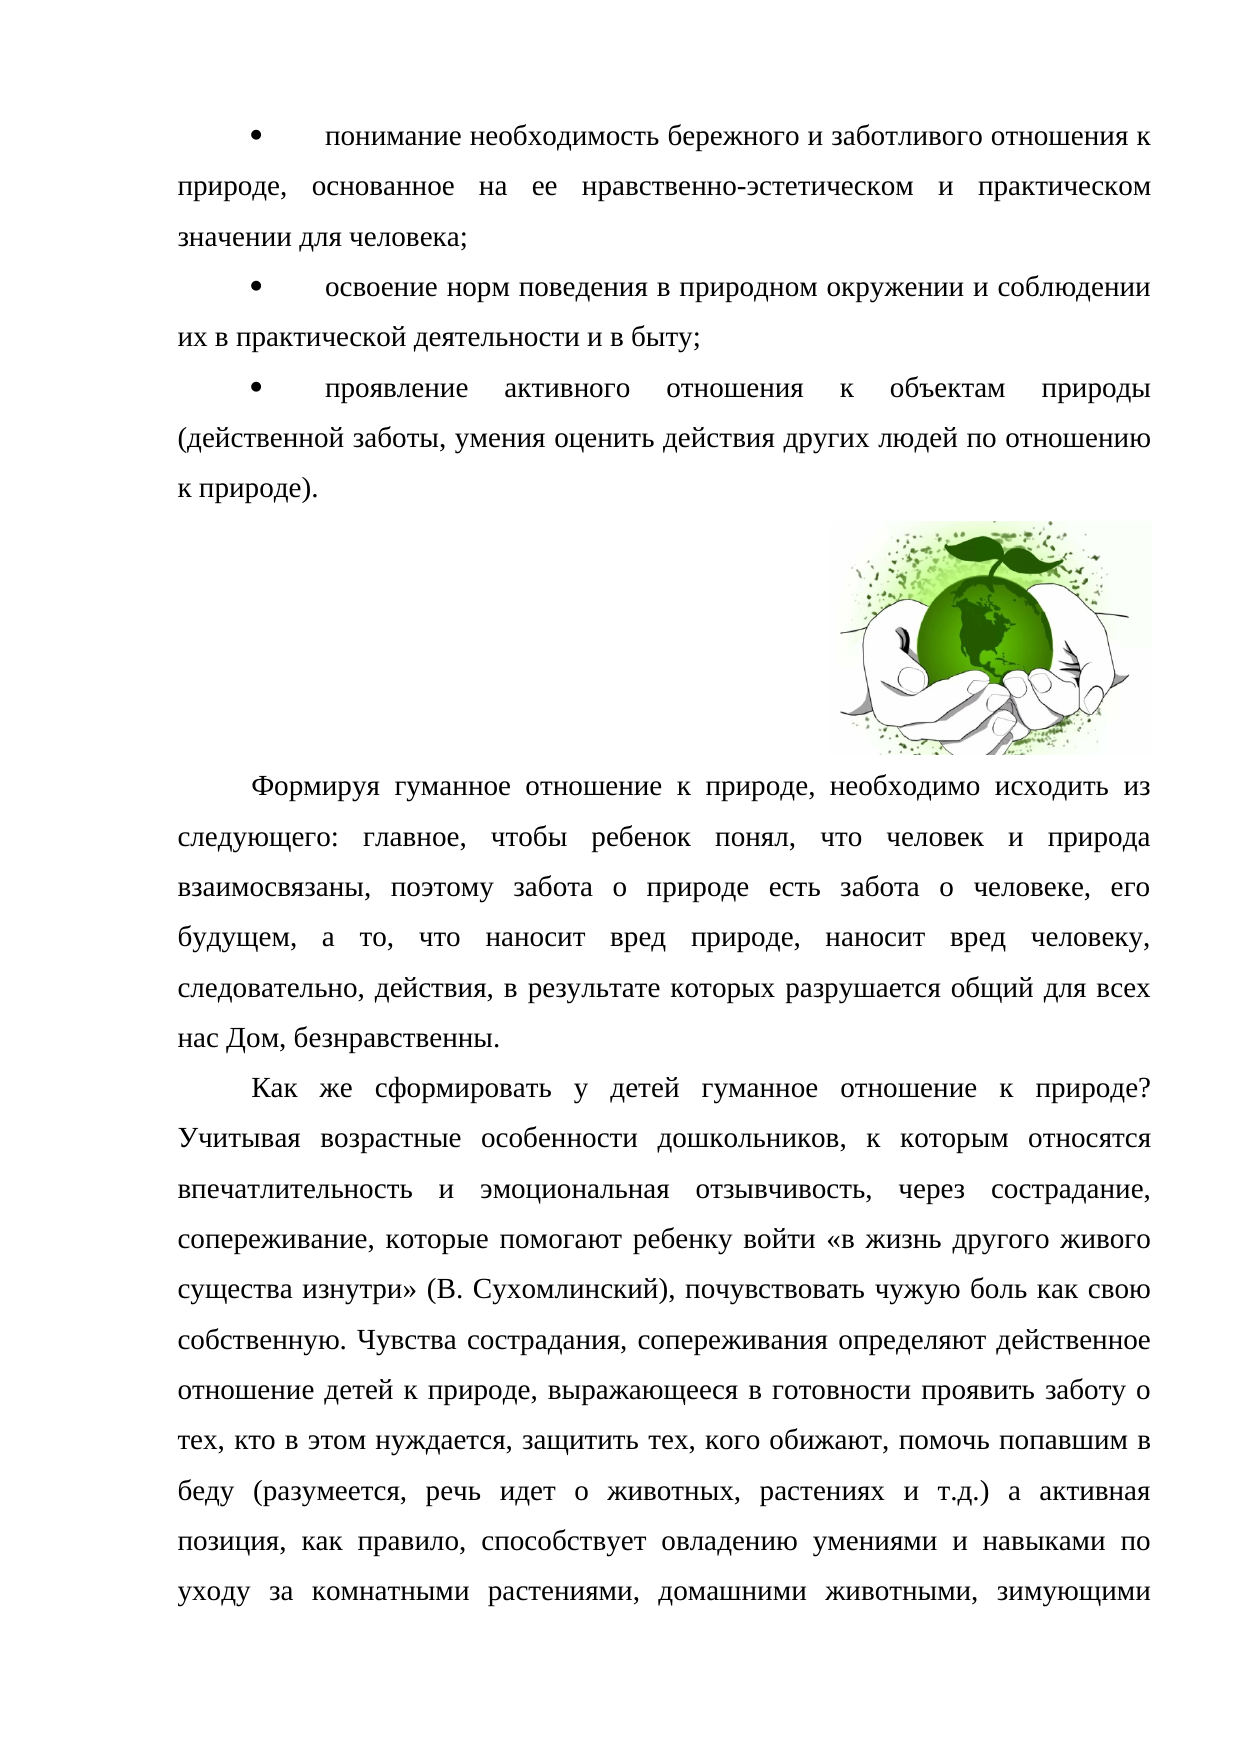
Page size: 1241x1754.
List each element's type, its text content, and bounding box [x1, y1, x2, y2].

text Формируя гуманное отношение к природе, необходимо исходить из следующего: главное, чтобы ребенок понял, что человек и природа взаимосвязаны, поэтому забота о природе есть забота о человеке, его будущем, а то, что наносит вред природе, наносит вред человеку, следовательно, действия, в результате которых разрушается общий для всех нас Дом, безнравственны. [177, 768, 1152, 1053]
picture [829, 521, 1152, 755]
list понимание необходимость бережного и заботливого отношения к природе, основанное на ее нравственно-эстетическом и практическом значении для человека; [177, 118, 1152, 252]
list освоение норм поведения в природном окружении и соблюдении их в практической деятельности и в быту; [177, 269, 1152, 353]
list проявление активного отношения к объектам природы (действенной заботы, умения оценить действия других людей по отношению к природе). [177, 370, 1152, 504]
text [177, 1070, 1152, 1607]
